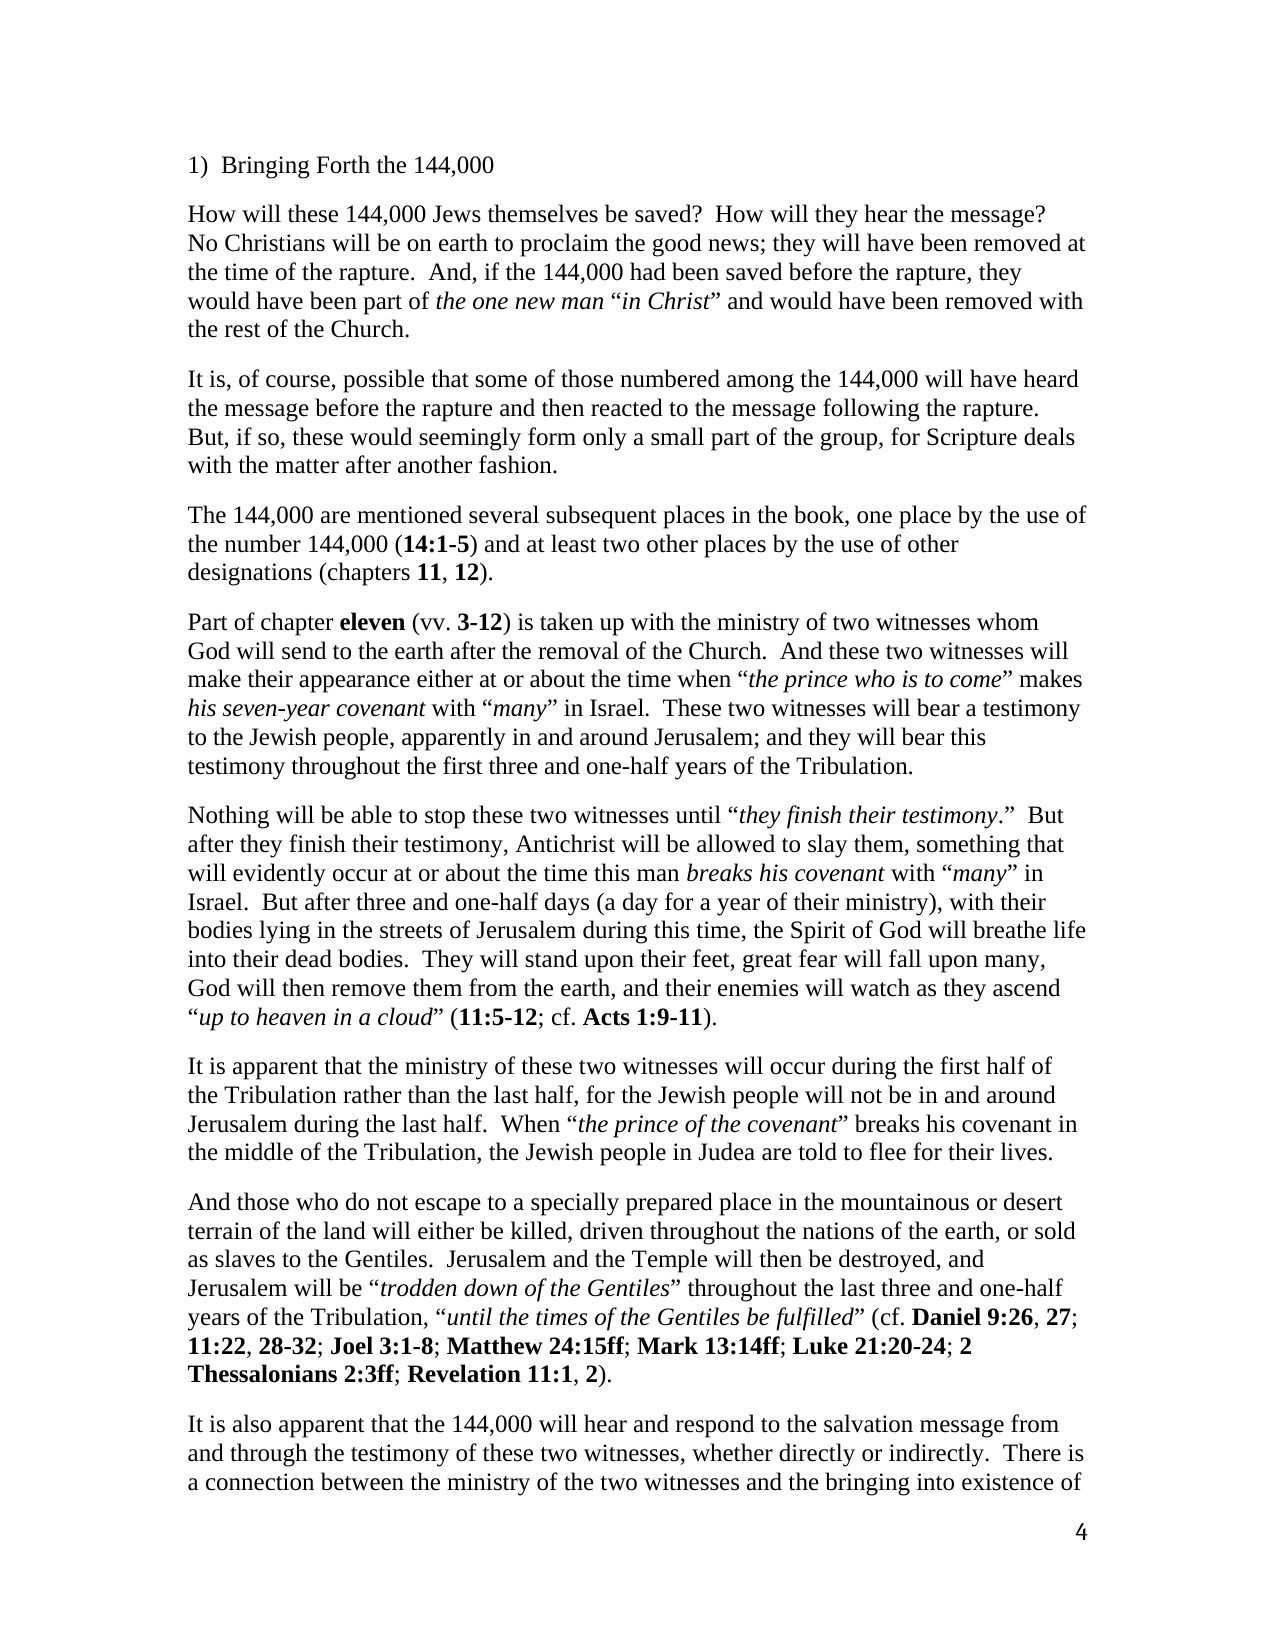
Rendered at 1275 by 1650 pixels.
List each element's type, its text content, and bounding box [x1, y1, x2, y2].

text 1) Bringing Forth the 144,000 [187, 150, 1087, 179]
text How will these 144,000 Jews themselves be saved? How will they hear the message? No Christians will be on earth to proclaim the good news; they will have been removed at the time of the rapture. And, if the 144,000 had been saved before the rapture, they would have been part of the one new man “in Christ” and would have been removed with the rest of the Church. [187, 199, 1087, 343]
text It is, of course, possible that some of those numbered among the 144,000 will have heard the message before the rapture and then reacted to the message following the rapture. But, if so, these would seemingly form only a small part of the group, for Scripture deals with the matter after another fashion. [187, 364, 1087, 479]
text Part of chapter eleven (vv. 3-12) is taken up with the ministry of two witnesses whom God will send to the earth after the removal of the Church. And these two witnesses will make their appearance either at or about the time when “the prince who is to come” makes his seven-year covenant with “many” in Israel. These two witnesses will bear a testimony to the Jewish people, apparently in and around Jerusalem; and they will bear this testimony throughout the first three and one-half years of the Tribulation. [187, 607, 1087, 779]
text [187, 1409, 1087, 1495]
text The 144,000 are mentioned several subsequent places in the book, one place by the use of the number 144,000 (14:1-5) and at least two other places by the use of other designations (chapters 11, 12). [187, 500, 1087, 586]
text It is apparent that the ministry of these two witnesses will occur during the first half of the Tribulation rather than the last half, for the Jewish people will not be in and around Jerusalem during the last half. When “the prince of the covenant” breaks his covenant in the middle of the Tribulation, the Jewish people in Judea are told to flee for their lives. [187, 1051, 1087, 1166]
text Nothing will be able to stop these two witnesses until “they finish their testimony.” But after they finish their testimony, Antichrist will be allowed to slay them, something that will evidently occur at or about the time this man breaks his covenant with “many” in Israel. But after three and one-half days (a day for a year of their ministry), with their bodies lying in the streets of Jerusalem during this time, the Spirit of God will breathe life into their dead bodies. They will stand upon their feet, great fear will fall upon many, God will then remove them from the earth, and their enemies will watch as they ascend “up to heaven in a cloud” (11:5-12; cf. Acts 1:9-11). [187, 800, 1087, 1030]
text And those who do not escape to a specially prepared place in the mountainous or desert terrain of the land will either be killed, driven throughout the nations of the earth, or sold as slaves to the Gentiles. Jerusalem and the Temple will then be destroyed, and Jerusalem will be “trodden down of the Gentiles” throughout the last three and one-half years of the Tribulation, “until the times of the Gentiles be fulfilled” (cf. Daniel 9:26, 27; 11:22, 28-32; Joel 3:1-8; Matthew 24:15ff; Mark 13:14ff; Luke 21:20-24; 2 Thessalonians 2:3ff; Revelation 11:1, 2). [187, 1187, 1087, 1388]
